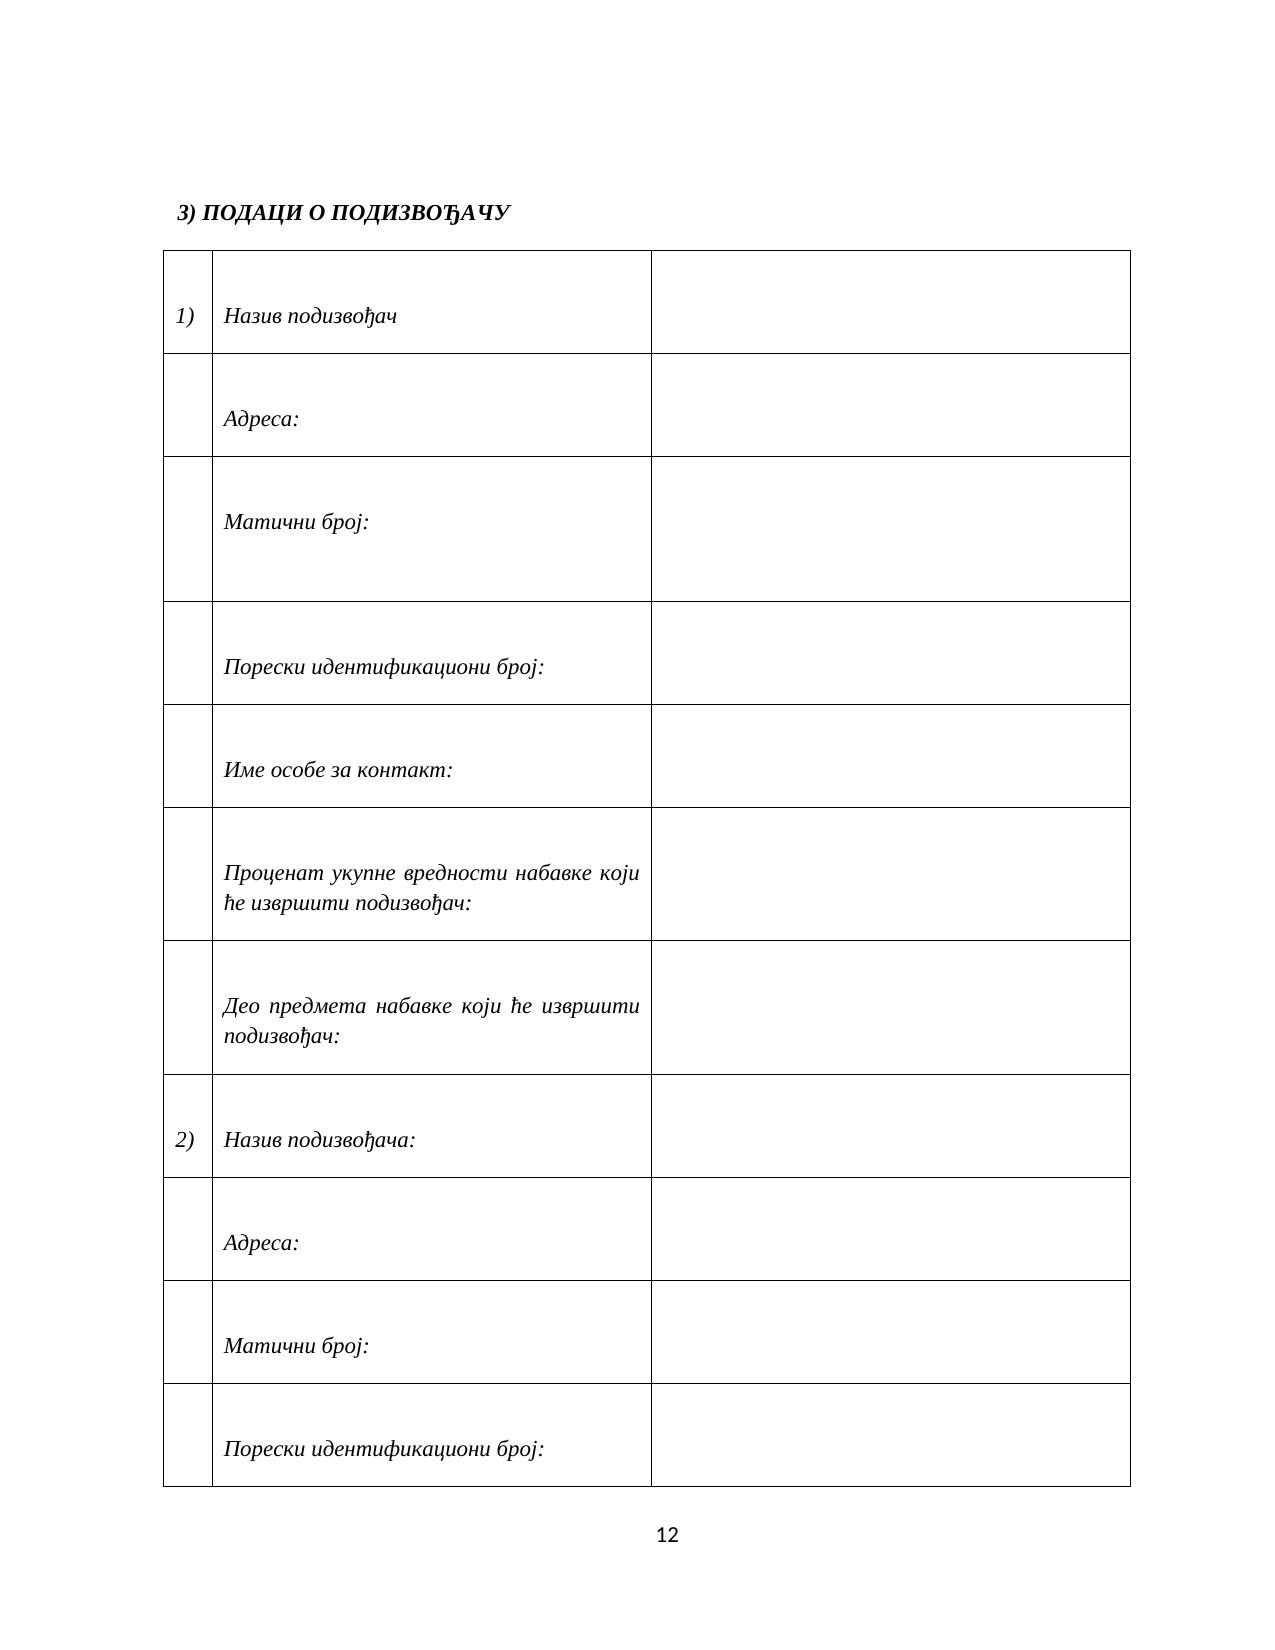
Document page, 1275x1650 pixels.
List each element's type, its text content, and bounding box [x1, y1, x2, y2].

table_cell Име особе за контакт: [213, 705, 651, 807]
table_cell [164, 808, 212, 940]
table_cell [652, 1384, 1130, 1486]
table_cell [164, 1384, 212, 1486]
table_cell [652, 1178, 1130, 1280]
table_cell [652, 1281, 1130, 1383]
table_cell 2) [164, 1075, 212, 1177]
table_cell Проценат укупне вредности набавке који ће извршити подизвођач: [213, 808, 651, 940]
table_cell [652, 602, 1130, 704]
table_cell Назив подизвођача: [213, 1075, 651, 1177]
table_cell Део предмета набавке који ће извршити подизвођач: [213, 941, 651, 1074]
table_cell [652, 808, 1130, 940]
table_cell [164, 941, 212, 1074]
table_cell [652, 457, 1130, 601]
table_header Назив подизвођач [213, 251, 651, 353]
table_cell Адреса: [213, 1178, 651, 1280]
table_header [652, 251, 1130, 353]
table_cell Матични број: [213, 457, 651, 601]
table_cell [164, 602, 212, 704]
table_cell [652, 941, 1130, 1074]
table_cell [164, 1178, 212, 1280]
table_cell Порески идентификациони број: [213, 1384, 651, 1486]
table_cell [652, 705, 1130, 807]
table_cell [164, 457, 212, 601]
table_cell [164, 354, 212, 456]
table_cell Порески идентификациони број: [213, 602, 651, 704]
table_cell [164, 1281, 212, 1383]
table_cell [164, 705, 212, 807]
table_cell Адреса: [213, 354, 651, 456]
text 3) ПОДАЦИ О ПОДИЗВОЂАЧУ [177, 199, 1157, 225]
table_header 1) [164, 251, 212, 353]
table_cell [652, 354, 1130, 456]
table_cell [652, 1075, 1130, 1177]
table_cell Матични број: [213, 1281, 651, 1383]
